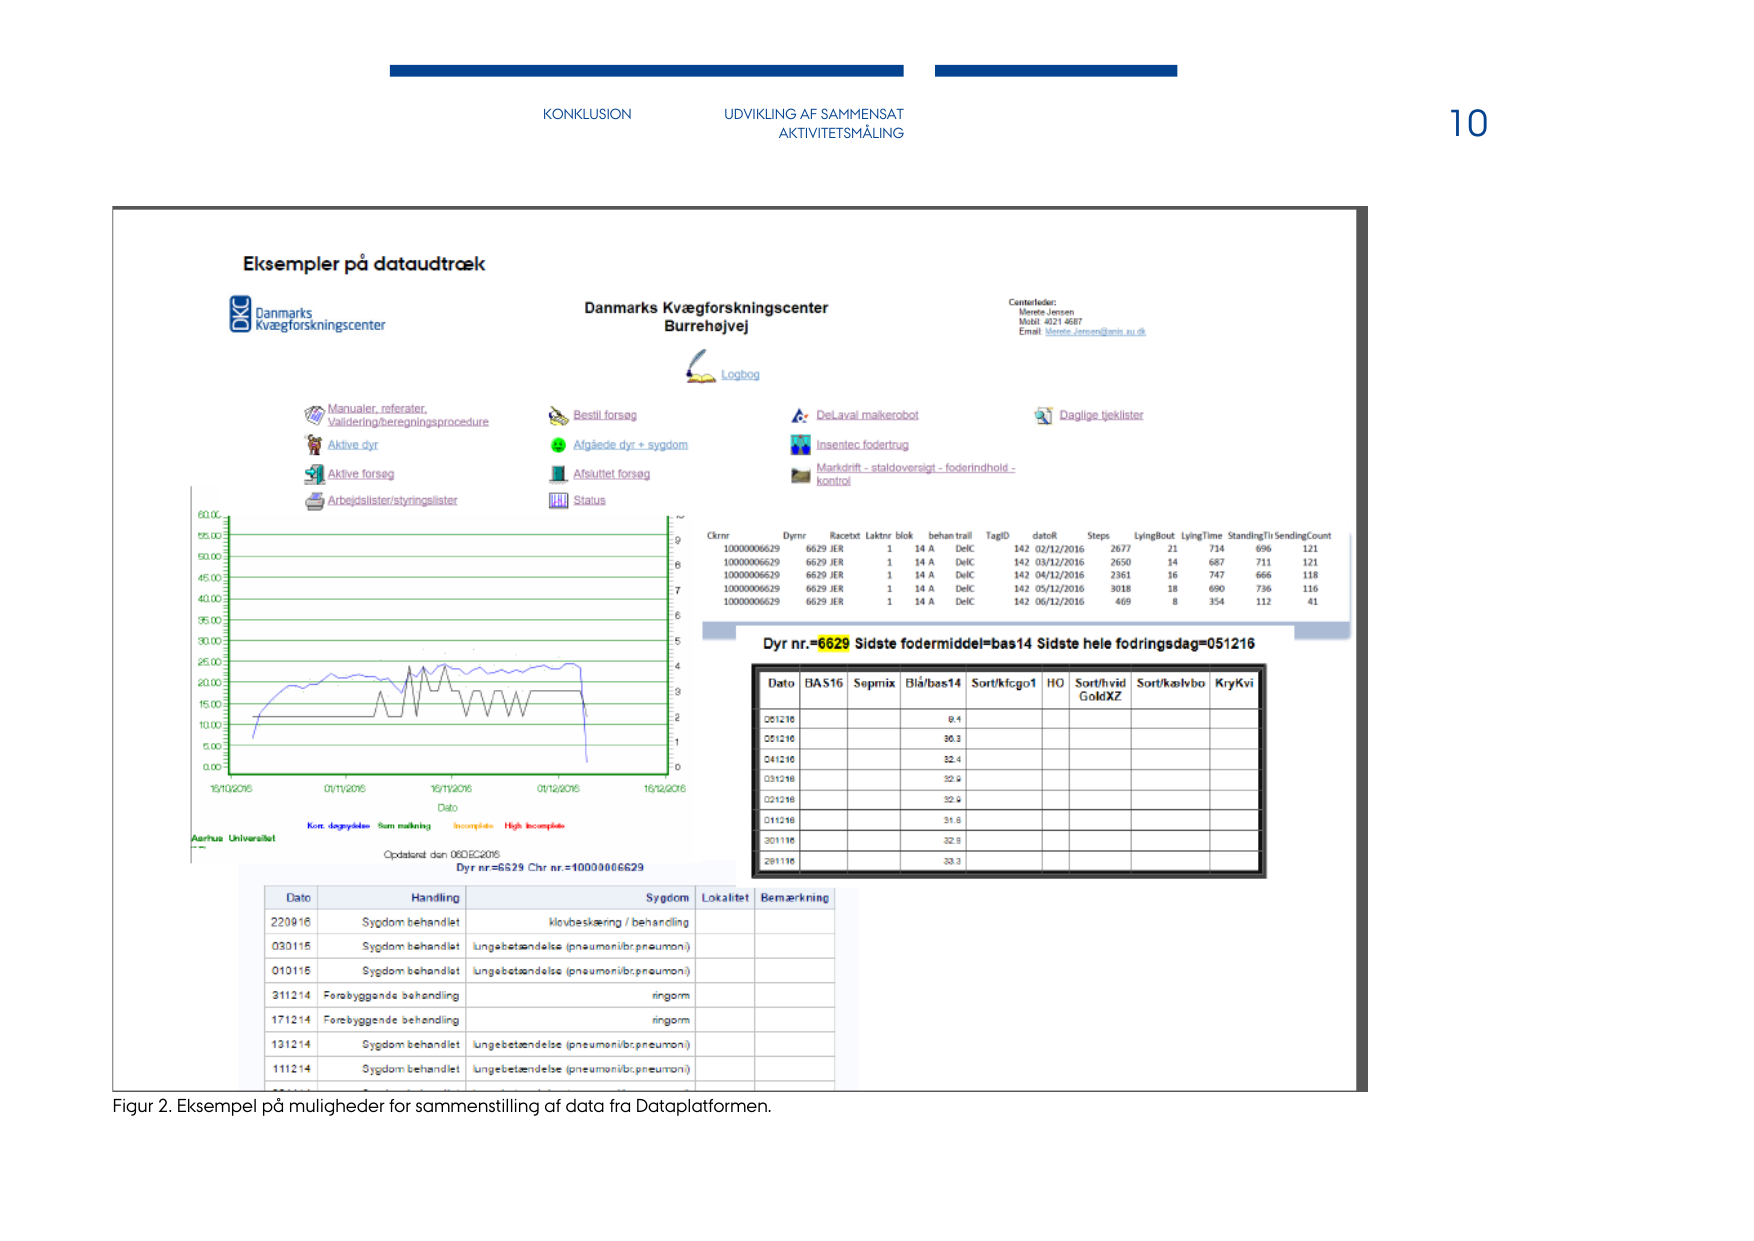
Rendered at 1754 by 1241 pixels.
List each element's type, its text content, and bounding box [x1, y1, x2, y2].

picture [112, 206, 1368, 1092]
text Figur 2. Eksempel på muligheder for sammenstilling af data fra Dataplatformen. [112, 1091, 1488, 1116]
